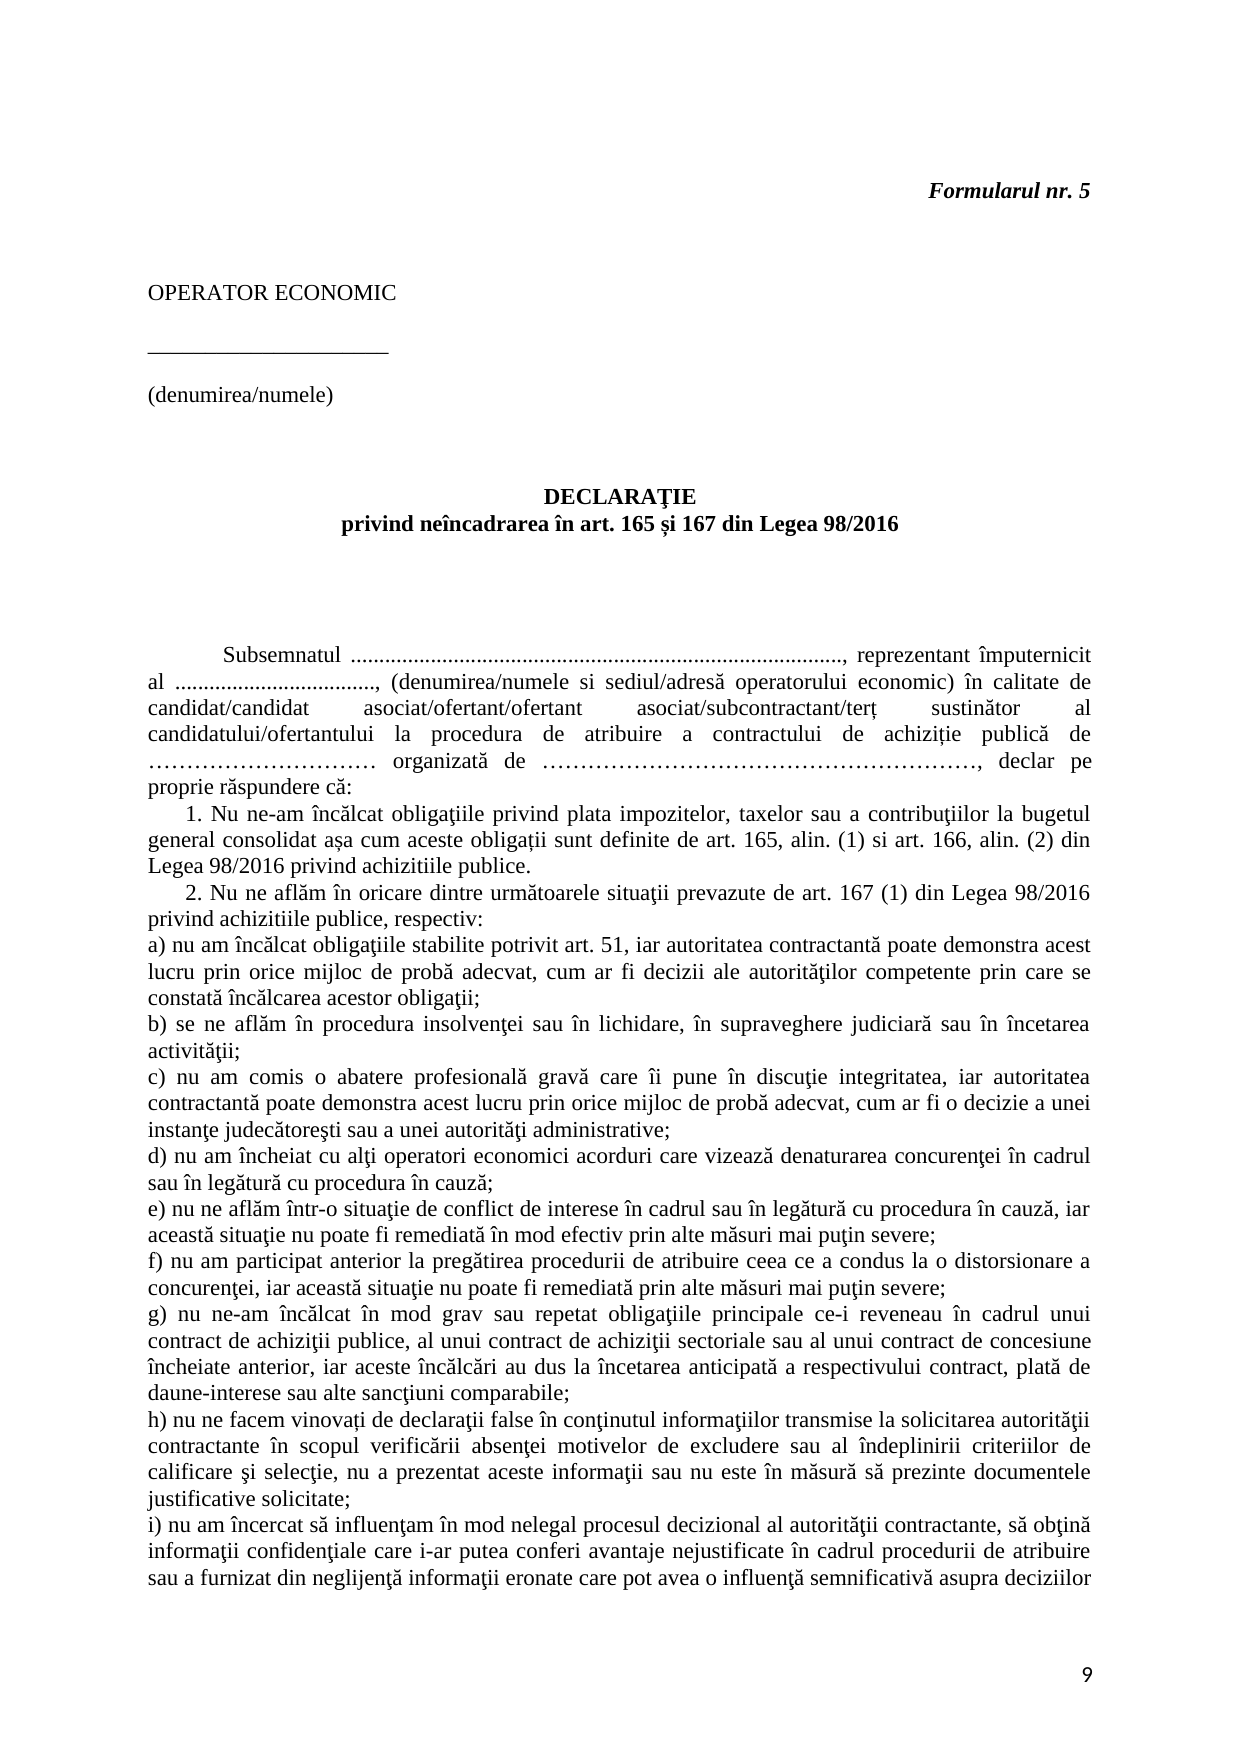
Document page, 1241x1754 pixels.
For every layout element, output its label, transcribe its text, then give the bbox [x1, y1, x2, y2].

text e) nu ne aflăm într-o situaţie de conflict de interese în cadrul sau în legătură cu procedura în cauză, iar această situaţie nu poate fi remediată în mod efectiv prin alte măsuri mai puţin severe; [148, 1195, 1093, 1248]
text g) nu ne-am încălcat în mod grav sau repetat obligaţiile principale ce-i reveneau în cadrul unui contract de achiziţii publice, al unui contract de achiziţii sectoriale sau al unui contract de concesiune încheiate anterior, iar aceste încălcări au dus la încetarea anticipată a respectivului contract, plată de daune-interese sau alte sancţiuni comparabile; [148, 1300, 1093, 1406]
text (denumirea/numele) [148, 381, 1114, 408]
text f) nu am participat anterior la pregătirea procedurii de atribuire ceea ce a condus la o distorsionare a concurenţei, iar această situaţie nu poate fi remediată prin alte măsuri mai puţin severe; [148, 1248, 1093, 1300]
text 2. Nu ne aflăm în oricare dintre următoarele situaţii prevazute de art. 167 (1) din Legea 98/2016 privind achizitiile publice, respectiv: [148, 879, 1093, 931]
text a) nu am încălcat obligaţiile stabilite potrivit art. 51, iar autoritatea contractantă poate demonstra acest lucru prin orice mijloc de probă adecvat, cum ar fi decizii ale autorităţilor competente prin care se constată încălcarea acestor obligaţii; [148, 931, 1093, 1010]
text privind neîncadrarea în art. 165 și 167 din Legea 98/2016 [148, 510, 1093, 536]
text Subsemnatul ......................................................................................, reprezentant împuternicit al ..................................., (denumirea/numele si sediul/adresă operatorului economic) în calitate de candidat/candidat asociat/ofertant/ofertant asociat/subcontractant/terț sustinător al candidatului/ofertantului la procedura de atribuire a contractului de achiziție publică de ………………………… organizată de …………………………………………………, declar pe proprie răspundere că: [148, 641, 1093, 799]
text OPERATOR ECONOMIC [148, 279, 1114, 306]
text DECLARAŢIE [148, 483, 1093, 510]
text b) se ne aflăm în procedura insolvenţei sau în lichidare, în supraveghere judiciară sau în încetarea activităţii; [148, 1010, 1093, 1063]
text h) nu ne facem vinovați de declaraţii false în conţinutul informaţiilor transmise la solicitarea autorităţii contractante în scopul verificării absenţei motivelor de excludere sau al îndeplinirii criteriilor de calificare şi selecţie, nu a prezentat aceste informaţii sau nu este în măsură să prezinte documentele justificative solicitate; [148, 1406, 1093, 1511]
text d) nu am încheiat cu alţi operatori economici acorduri care vizează denaturarea concurenţei în cadrul sau în legătură cu procedura în cauză; [148, 1142, 1093, 1195]
text _____________________ [148, 330, 1114, 357]
text c) nu am comis o abatere profesională gravă care îi pune în discuţie integritatea, iar autoritatea contractantă poate demonstra acest lucru prin orice mijloc de probă adecvat, cum ar fi o decizie a unei instanţe judecătoreşti sau a unei autorităţi administrative; [148, 1063, 1093, 1142]
text Formularul nr. 5 [148, 177, 1093, 203]
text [148, 1511, 1093, 1590]
text 1. Nu ne-am încălcat obligaţiile privind plata impozitelor, taxelor sau a contribuţiilor la bugetul general consolidat așa cum aceste obligații sunt definite de art. 165, alin. (1) si art. 166, alin. (2) din Legea 98/2016 privind achizitiile publice. [148, 799, 1093, 879]
